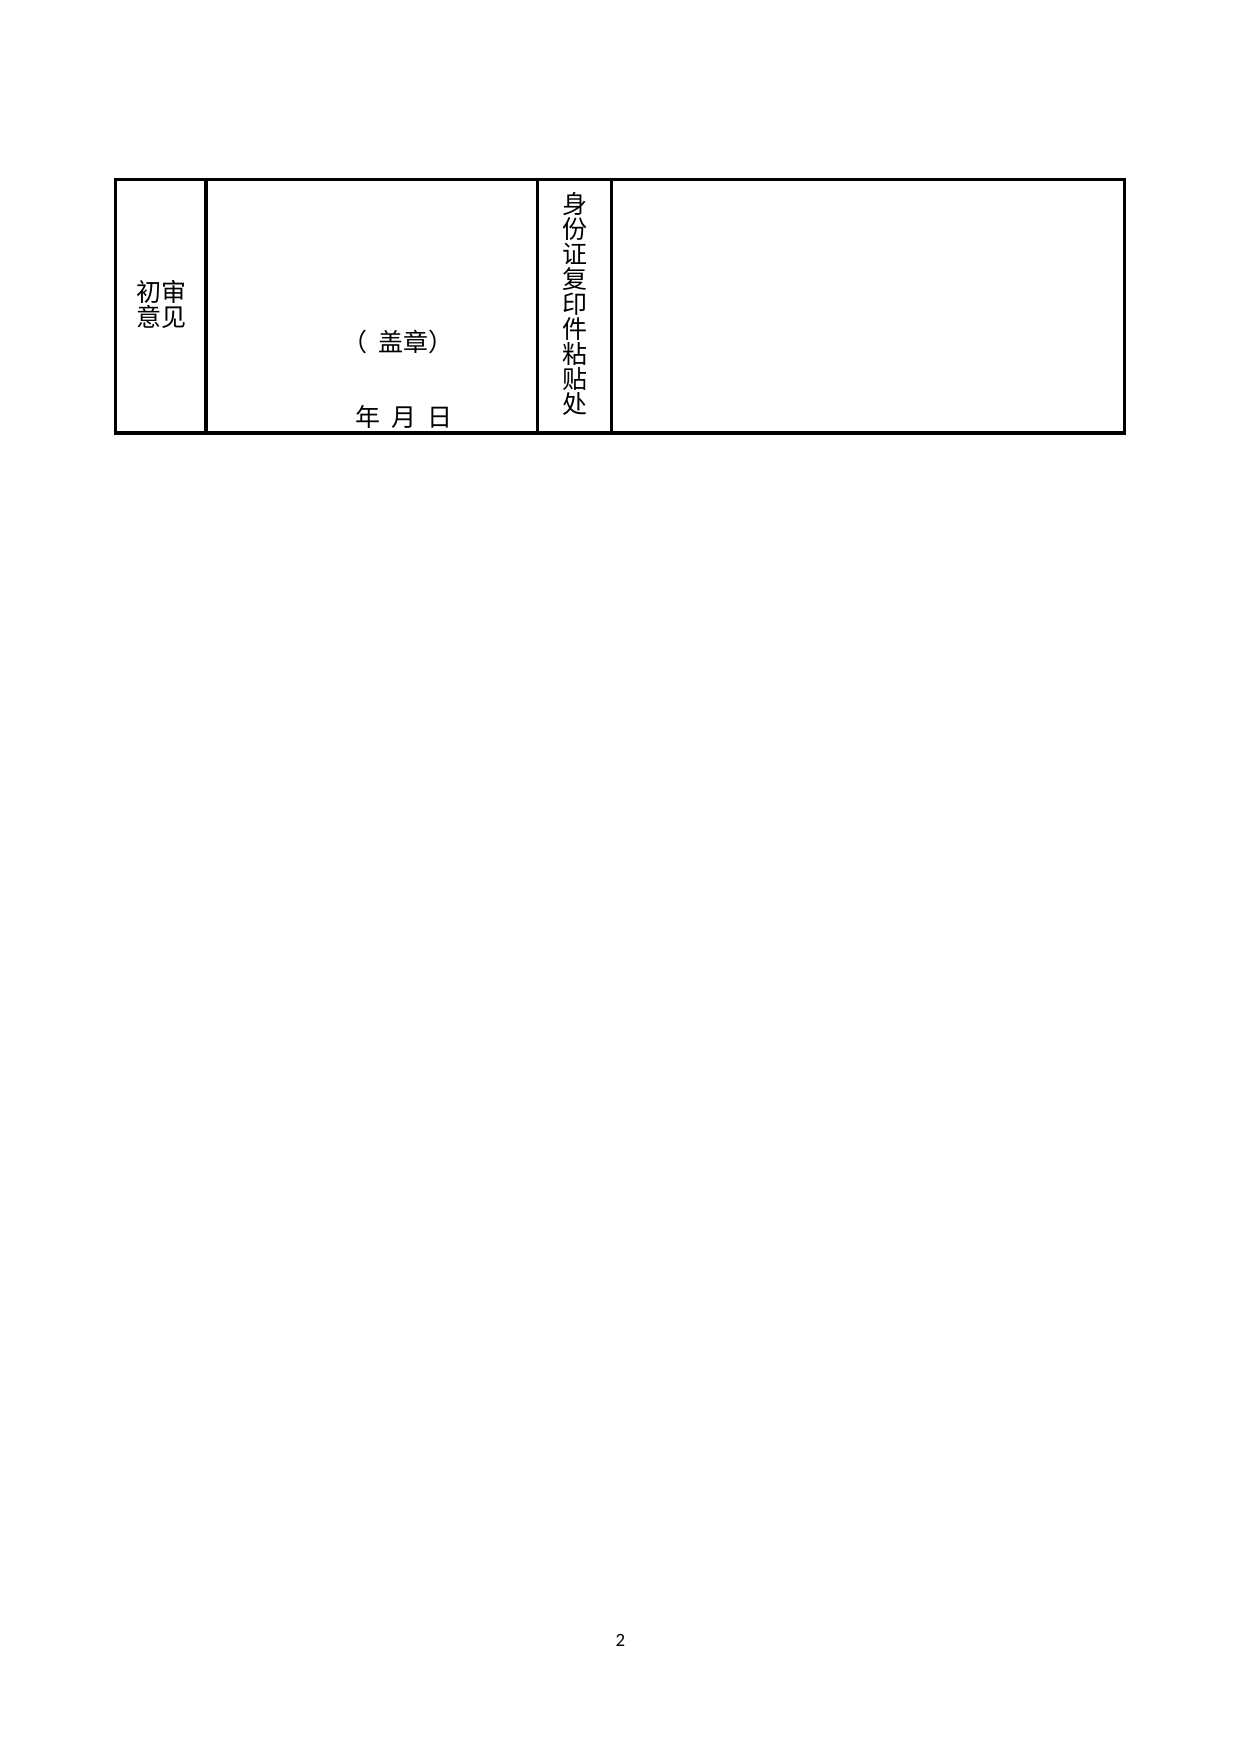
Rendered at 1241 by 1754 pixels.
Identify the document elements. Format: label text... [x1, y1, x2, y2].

table_cell （ 盖章） 年 月 日 [208, 181, 536, 431]
table_cell 身 份 证 复 印 件 粘 贴 处 [539, 181, 610, 431]
table_cell [613, 181, 1123, 431]
table_cell 初审意见 [117, 181, 204, 431]
